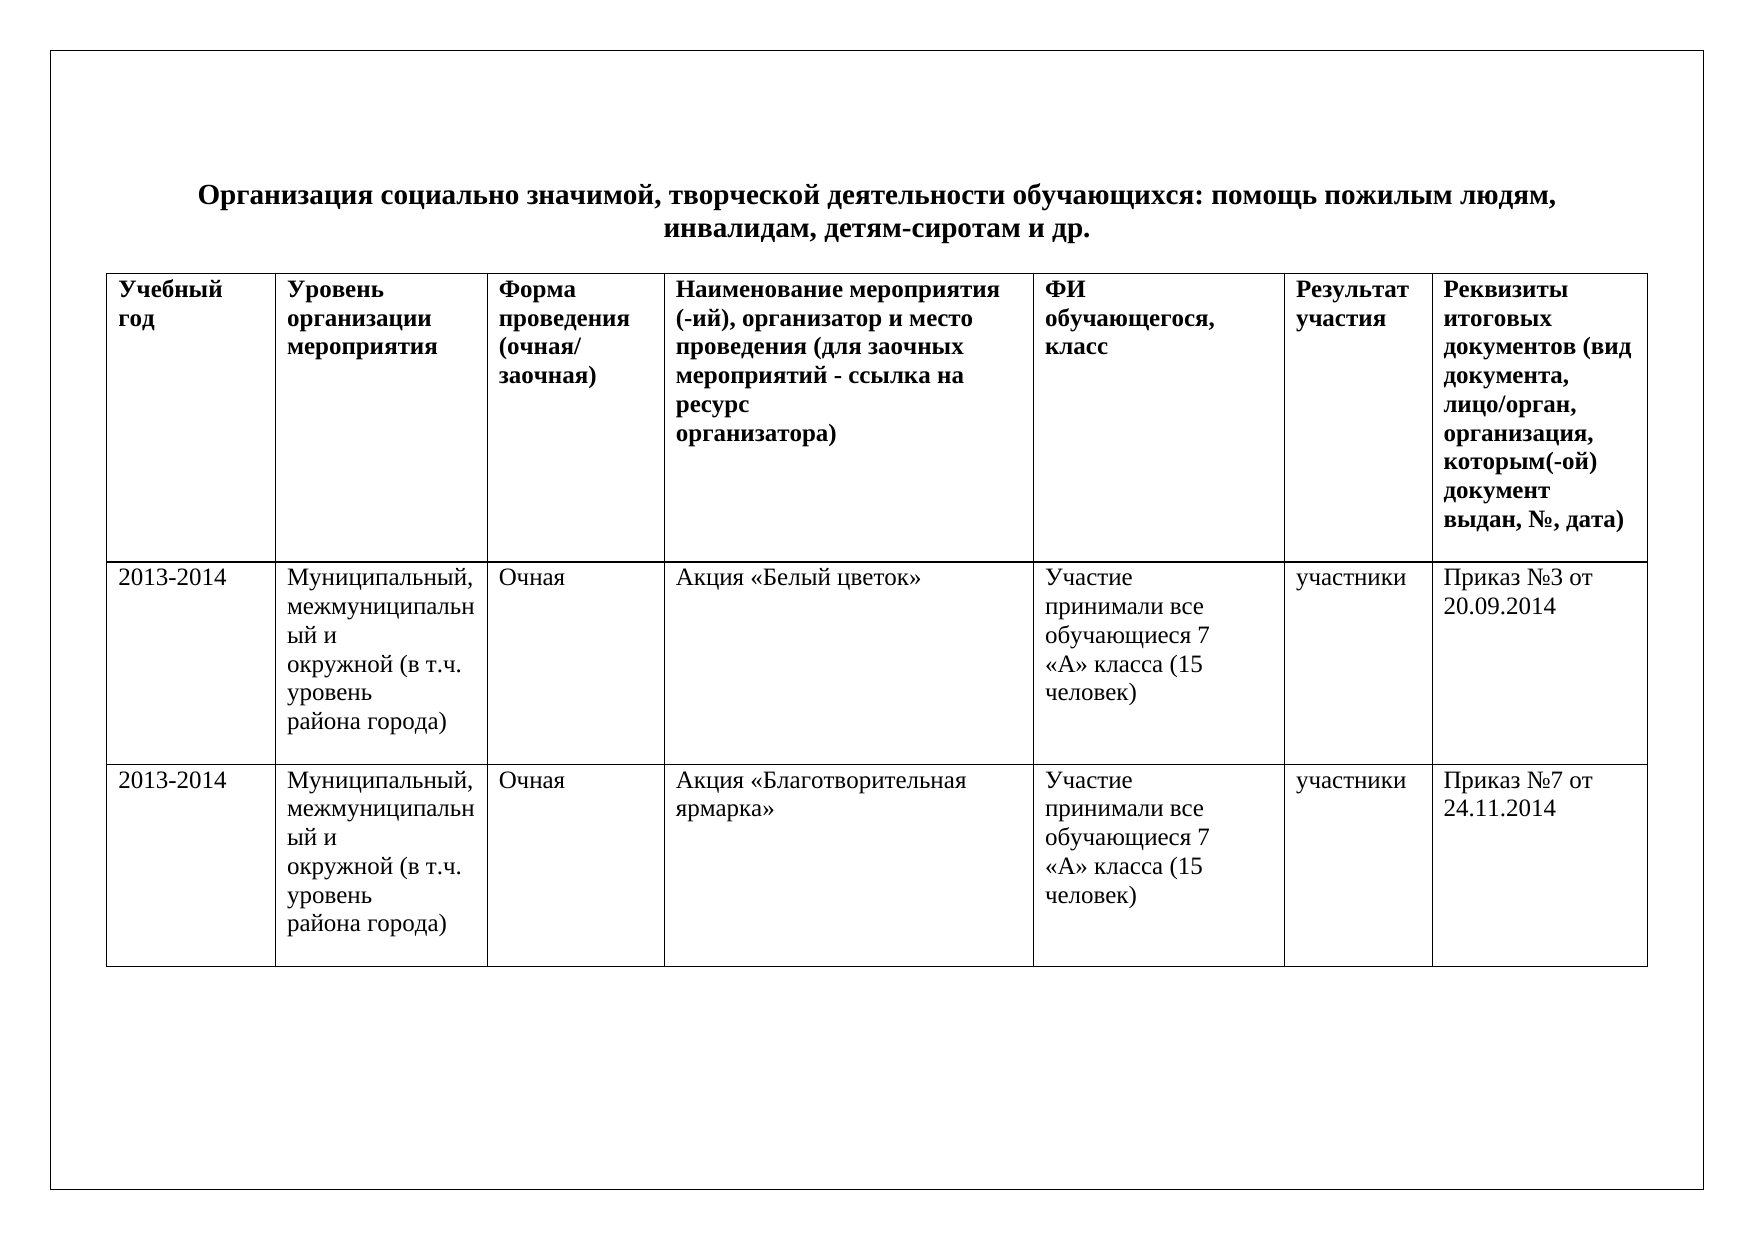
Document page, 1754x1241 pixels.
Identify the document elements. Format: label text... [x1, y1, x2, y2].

table_cell Очная [488, 563, 664, 764]
table_header Результат участия [1285, 274, 1432, 561]
table_cell 2013-2014 [107, 765, 275, 966]
table_cell Приказ №3 от 20.09.2014 [1433, 563, 1647, 764]
table_cell Приказ №7 от 24.11.2014 [1433, 765, 1647, 966]
table_header Уровень организации мероприятия [276, 274, 487, 561]
table_cell 2013-2014 [107, 563, 275, 764]
table_cell Акция «Благотворительная ярмарка» [665, 765, 1033, 966]
table_cell Участие принимали все обучающиеся 7 «А» класса (15 человек) [1034, 563, 1284, 764]
table_cell Муниципальный, межмуниципальный и окружной (в т.ч. уровень района города) [276, 563, 487, 764]
table_cell участники [1285, 765, 1432, 966]
table_cell Участие принимали все обучающиеся 7 «А» класса (15 человек) [1034, 765, 1284, 966]
table_cell Акция «Белый цветок» [665, 563, 1033, 764]
table_header Реквизиты итоговых документов (вид документа, лицо/орган, организация, которым(-ой) документ выдан, №, дата) [1433, 274, 1647, 561]
table_header ФИ обучающегося, класс [1034, 274, 1284, 561]
table_header Форма проведения (очная/заочная) [488, 274, 664, 561]
table_header Учебный год [107, 274, 275, 561]
text Организация социально значимой, творческой деятельности обучающихся: помощь пожилым людям, инвалидам, детям-сиротам и др. [118, 177, 1636, 244]
table_cell Муниципальный, межмуниципальный и окружной (в т.ч. уровень района города) [276, 765, 487, 966]
table_cell Очная [488, 765, 664, 966]
table_cell участники [1285, 563, 1432, 764]
table_header Наименование мероприятия (-ий), организатор и место проведения (для заочных мероприятий - ссылка на ресурс организатора) [665, 274, 1033, 561]
